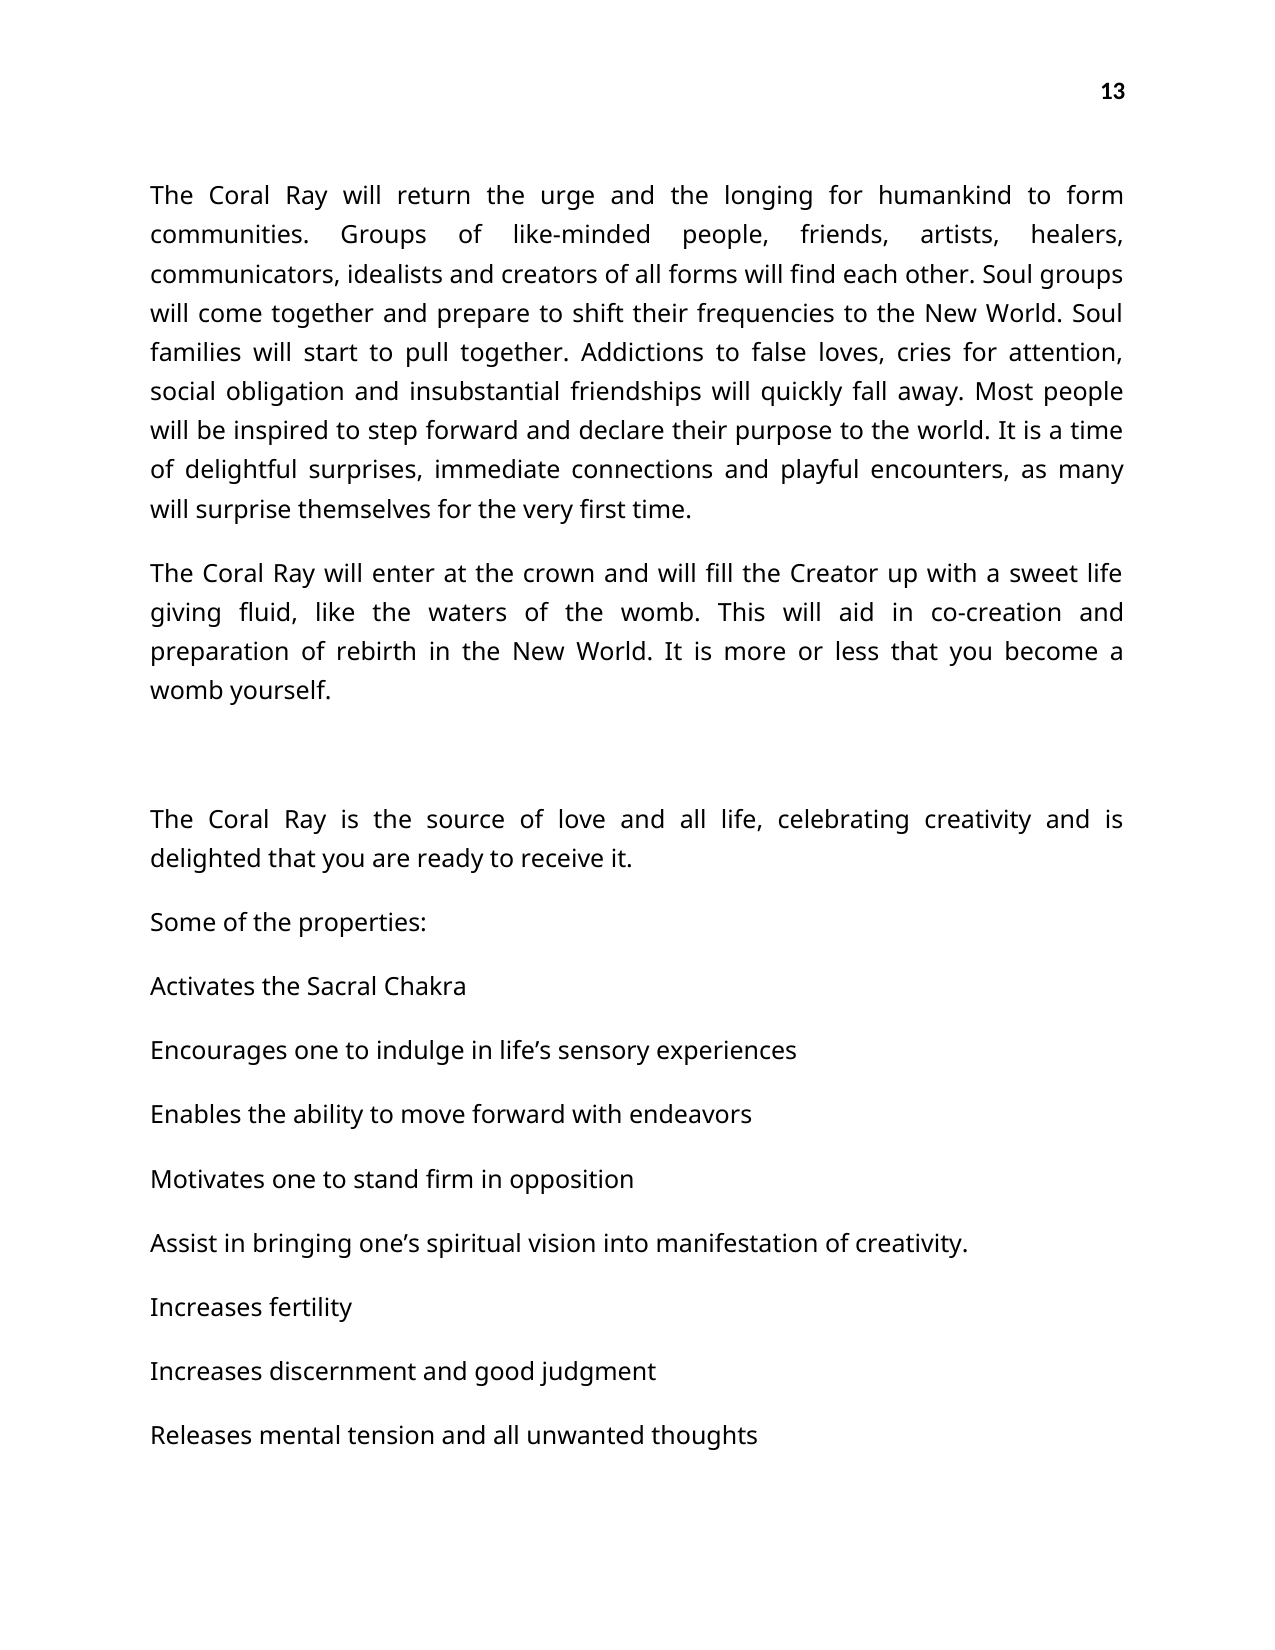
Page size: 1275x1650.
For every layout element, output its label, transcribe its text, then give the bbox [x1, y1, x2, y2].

text Motivates one to stand firm in opposition [150, 1161, 1125, 1195]
text Assist in bringing one’s spiritual vision into manifestation of creativity. [150, 1226, 1125, 1259]
text Encourages one to indulge in life’s sensory experiences [150, 1033, 1125, 1067]
text Increases discernment and good judgment [150, 1354, 1125, 1388]
text Increases fertility [150, 1290, 1125, 1324]
text Some of the properties: [150, 905, 1125, 939]
text Activates the Sacral Chakra [150, 969, 1125, 1003]
text Enables the ability to move forward with endeavors [150, 1097, 1125, 1131]
text The Coral Ray will enter at the crown and will fill the Creator up with a sweet life giving fluid, like the waters of the womb. This will aid in co-creation and preparation of rebirth in the New World. It is more or less that you become a womb yourself. [150, 556, 1125, 707]
text The Coral Ray will return the urge and the longing for humankind to form communities. Groups of like-minded people, friends, artists, healers, communicators, idealists and creators of all forms will find each other. Soul groups will come together and prepare to shift their frequencies to the New World. Soul families will start to pull together. Addictions to false loves, cries for attention, social obligation and insubstantial friendships will quickly fall away. Most people will be inspired to step forward and declare their purpose to the world. It is a time of delightful surprises, immediate connections and playful encounters, as many will surprise themselves for the very first time. [150, 178, 1125, 525]
text Releases mental tension and all unwanted thoughts [150, 1418, 1125, 1452]
text The Coral Ray is the source of love and all life, celebrating creativity and is delighted that you are ready to receive it. [150, 801, 1125, 874]
